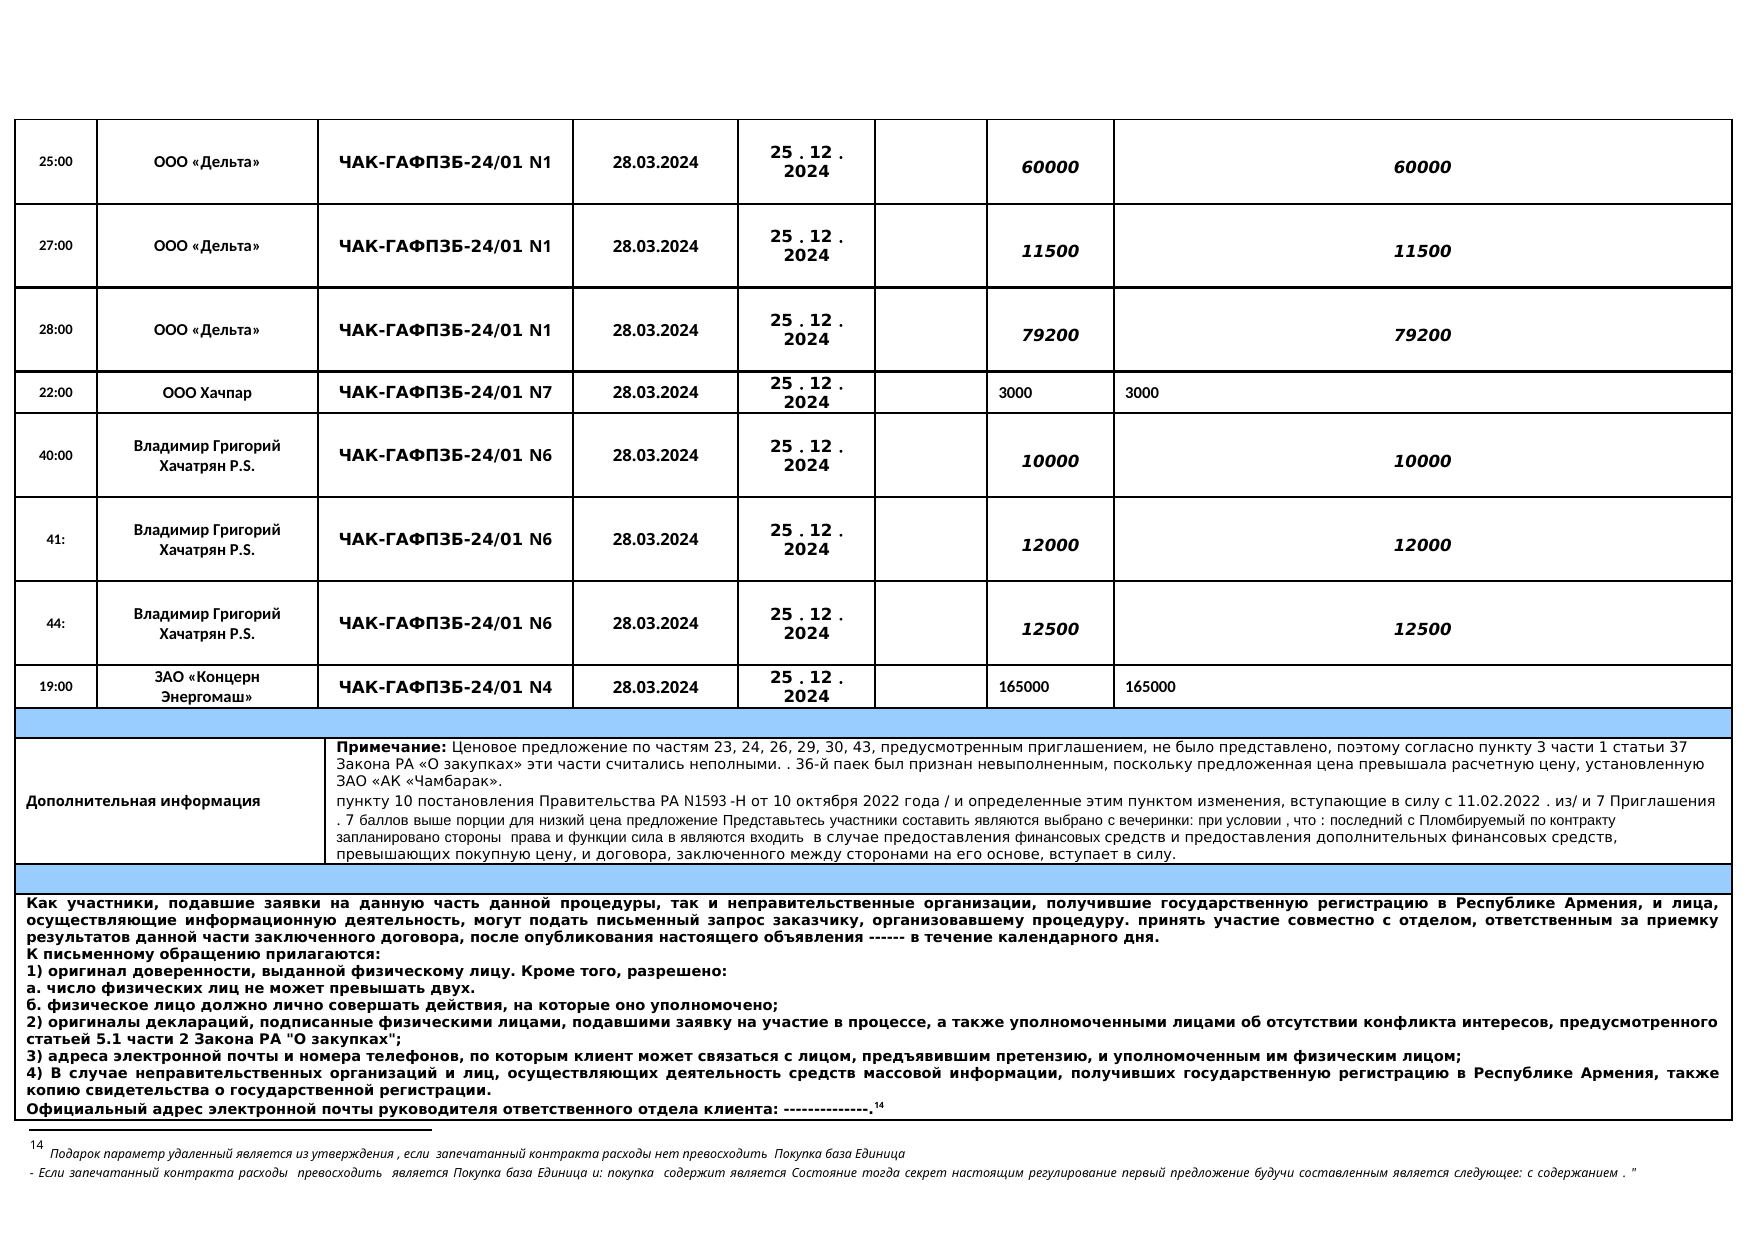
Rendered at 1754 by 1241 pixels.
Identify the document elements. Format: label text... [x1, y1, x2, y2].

table_cell Примечание: Ценовое предложение по частям 23, 24, 26, 29, 30, 43, предусмотренным приглашением, не было представлено, поэтому согласно пункту 3 части 1 статьи 37 Закона РА «О закупках» эти части считались неполными. . 36-й паек был признан невыполненным, поскольку предложенная цена превышала расчетную цену, установленную ЗАО «АК «Чамбарак». пункту 10 постановления Правительства РА N1593 -Н от 10 октября 2022 года / и определенные этим пунктом изменения, вступающие в силу с 11.02.2022 . из/ и 7 Приглашения . 7 баллов выше порции для низкий цена предложение Представьтесь участники составить являются выбрано с вечеринки: при условии , что : последний с Пломбируемый по контракту запланировано стороны права и функции сила в являются входить в случае предоставления финансовых средств и предоставления дополнительных финансовых средств, превышающих покупную цену, и договора, заключенного между сторонами на его основе, вступает в силу. [326, 739, 1731, 863]
table_cell 11500 [988, 205, 1113, 286]
table_cell 25 . 12 . 2024 [739, 120, 874, 202]
table_cell 60000 [988, 120, 1113, 202]
table_cell [876, 373, 986, 412]
table_cell 79200 [988, 289, 1113, 370]
table_cell ЧАК-ГАФПЗБ-24/01 N7 [319, 373, 572, 412]
table_cell 25 . 12 . 2024 [739, 373, 874, 412]
table_cell ООО «Дельта» [98, 205, 317, 286]
table_cell ЧАК-ГАФПЗБ-24/01 N6 [319, 498, 572, 580]
table_cell ЗАО «Концерн Энергомаш» [98, 666, 317, 707]
table_cell [16, 865, 1731, 893]
table_cell [876, 498, 986, 580]
table_cell 27:00 [16, 205, 96, 286]
table_cell 28.03.2024 [574, 498, 737, 580]
table_cell ООО «Дельта» [98, 289, 317, 370]
table_cell [876, 289, 986, 370]
table_cell 41: [16, 498, 96, 580]
table_cell [876, 582, 986, 664]
table_cell 25:00 [16, 120, 96, 202]
table_cell 28.03.2024 [574, 414, 737, 496]
table_cell 10000 [988, 414, 1113, 496]
table_cell [876, 414, 986, 496]
table_cell Как участники, подавшие заявки на данную часть данной процедуры, так и неправительственные организации, получившие государственную регистрацию в Республике Армения, и лица, осуществляющие информационную деятельность, могут подать письменный запрос заказчику, организовавшему процедуру. принять участие совместно с отделом, ответственным за приемку результатов данной части заключенного договора, после опубликования настоящего объявления ------ в течение календарного дня. К письменному обращению прилагаются: 1) оригинал доверенности, выданной физическому лицу. Кроме того, разрешено: а. число физических лиц не может превышать двух. б. физическое лицо должно лично совершать действия, на которые оно уполномочено; 2) оригиналы деклараций, подписанные физическими лицами, подавшими заявку на участие в процессе, а также уполномоченными лицами об отсутствии конфликта интересов, предусмотренного статьей 5.1 части 2 Закона РА "О закупках"; 3) адреса электронной почты и номера телефонов, по которым клиент может связаться с лицом, предъявившим претензию, и уполномоченным им физическим лицом; 4) В случае неправительственных организаций и лиц, осуществляющих деятельность средств массовой информации, получивших государственную регистрацию в Республике Армения, также копию свидетельства о государственной регистрации. Официальный адрес электронной почты руководителя ответственного отдела клиента: --------------. [16, 895, 1731, 1119]
table_cell 28.03.2024 [574, 582, 737, 664]
table_cell [876, 205, 986, 286]
table_cell 12500 [1115, 582, 1731, 664]
table_cell 12000 [1115, 498, 1731, 580]
table_cell 44: [16, 582, 96, 664]
table_cell 3000 [1115, 373, 1731, 412]
table_cell 10000 [1115, 414, 1731, 496]
table_cell 25 . 12 . 2024 [739, 666, 874, 707]
table_cell 22:00 [16, 373, 96, 412]
table_cell 28.03.2024 [574, 666, 737, 707]
table_cell 12500 [988, 582, 1113, 664]
table_cell 28.03.2024 [574, 205, 737, 286]
table_cell ООО Хачпар [98, 373, 317, 412]
table_cell 3000 [988, 373, 1113, 412]
table_cell 165000 [1115, 666, 1731, 707]
table_cell Владимир Григорий Хачатрян P.S. [98, 414, 317, 496]
table_cell [876, 120, 986, 202]
table_cell 40:00 [16, 414, 96, 496]
table_cell 25 . 12 . 2024 [739, 582, 874, 664]
table_cell 28.03.2024 [574, 120, 737, 202]
table_cell 11500 [1115, 205, 1731, 286]
table_cell Владимир Григорий Хачатрян P.S. [98, 582, 317, 664]
table_cell 19:00 [16, 666, 96, 707]
table_cell ЧАК-ГАФПЗБ-24/01 N1 [319, 289, 572, 370]
table_cell 25 . 12 . 2024 [739, 289, 874, 370]
table_cell [16, 709, 1731, 737]
table_cell 25 . 12 . 2024 [739, 414, 874, 496]
table_cell ЧАК-ГАФПЗБ-24/01 N6 [319, 582, 572, 664]
table_cell ЧАК-ГАФПЗБ-24/01 N1 [319, 120, 572, 202]
table_cell ЧАК-ГАФПЗБ-24/01 N6 [319, 414, 572, 496]
table_cell 25 . 12 . 2024 [739, 498, 874, 580]
table_cell ЧАК-ГАФПЗБ-24/01 N4 [319, 666, 572, 707]
table_cell Дополнительная информация [16, 739, 324, 863]
table_cell ООО «Дельта» [98, 120, 317, 202]
table_cell ЧАК-ГАФПЗБ-24/01 N1 [319, 205, 572, 286]
table_cell Владимир Григорий Хачатрян P.S. [98, 498, 317, 580]
table_cell 79200 [1115, 289, 1731, 370]
table_cell 28:00 [16, 289, 96, 370]
table_cell 165000 [988, 666, 1113, 707]
table_cell 28.03.2024 [574, 373, 737, 412]
table_cell 25 . 12 . 2024 [739, 205, 874, 286]
table_cell 28.03.2024 [574, 289, 737, 370]
table_cell 12000 [988, 498, 1113, 580]
table_cell [876, 666, 986, 707]
table_cell 60000 [1115, 120, 1731, 202]
